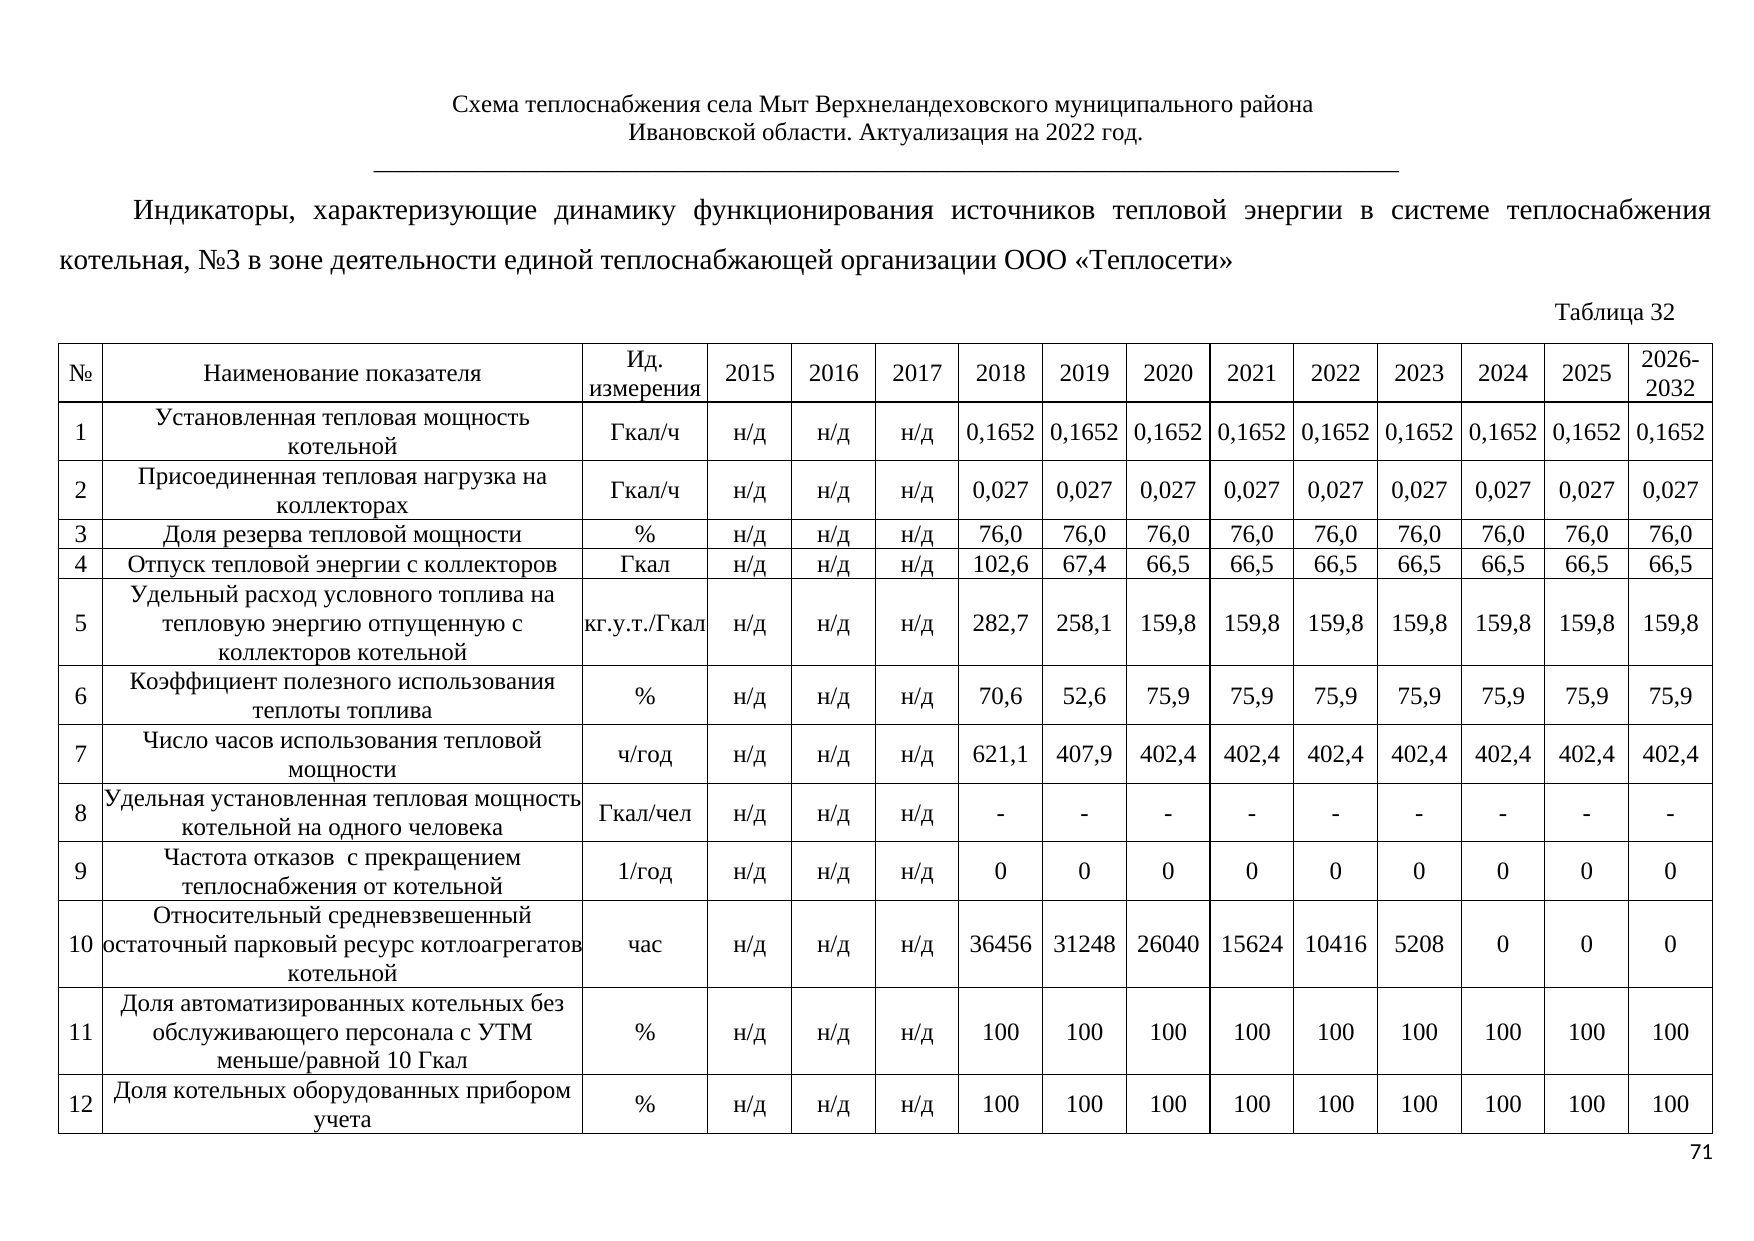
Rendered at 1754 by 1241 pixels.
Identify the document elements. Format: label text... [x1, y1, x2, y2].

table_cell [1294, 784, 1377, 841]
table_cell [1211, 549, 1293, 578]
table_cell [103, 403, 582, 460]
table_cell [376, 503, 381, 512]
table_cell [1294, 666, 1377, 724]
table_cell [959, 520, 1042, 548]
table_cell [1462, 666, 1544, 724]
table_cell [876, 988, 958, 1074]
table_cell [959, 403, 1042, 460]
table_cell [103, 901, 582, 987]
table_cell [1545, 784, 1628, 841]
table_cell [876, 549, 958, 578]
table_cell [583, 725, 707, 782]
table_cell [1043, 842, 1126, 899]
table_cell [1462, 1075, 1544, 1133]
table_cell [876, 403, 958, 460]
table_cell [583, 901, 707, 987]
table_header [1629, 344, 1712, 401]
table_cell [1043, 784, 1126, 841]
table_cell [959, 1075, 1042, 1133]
text Индикаторы, характеризующие динамику функционирования источников тепловой энергии в системе теплоснабжения котельная, №3 в зоне деятельности единой теплоснабжающей организации ООО «Теплосети» [59, 192, 1713, 276]
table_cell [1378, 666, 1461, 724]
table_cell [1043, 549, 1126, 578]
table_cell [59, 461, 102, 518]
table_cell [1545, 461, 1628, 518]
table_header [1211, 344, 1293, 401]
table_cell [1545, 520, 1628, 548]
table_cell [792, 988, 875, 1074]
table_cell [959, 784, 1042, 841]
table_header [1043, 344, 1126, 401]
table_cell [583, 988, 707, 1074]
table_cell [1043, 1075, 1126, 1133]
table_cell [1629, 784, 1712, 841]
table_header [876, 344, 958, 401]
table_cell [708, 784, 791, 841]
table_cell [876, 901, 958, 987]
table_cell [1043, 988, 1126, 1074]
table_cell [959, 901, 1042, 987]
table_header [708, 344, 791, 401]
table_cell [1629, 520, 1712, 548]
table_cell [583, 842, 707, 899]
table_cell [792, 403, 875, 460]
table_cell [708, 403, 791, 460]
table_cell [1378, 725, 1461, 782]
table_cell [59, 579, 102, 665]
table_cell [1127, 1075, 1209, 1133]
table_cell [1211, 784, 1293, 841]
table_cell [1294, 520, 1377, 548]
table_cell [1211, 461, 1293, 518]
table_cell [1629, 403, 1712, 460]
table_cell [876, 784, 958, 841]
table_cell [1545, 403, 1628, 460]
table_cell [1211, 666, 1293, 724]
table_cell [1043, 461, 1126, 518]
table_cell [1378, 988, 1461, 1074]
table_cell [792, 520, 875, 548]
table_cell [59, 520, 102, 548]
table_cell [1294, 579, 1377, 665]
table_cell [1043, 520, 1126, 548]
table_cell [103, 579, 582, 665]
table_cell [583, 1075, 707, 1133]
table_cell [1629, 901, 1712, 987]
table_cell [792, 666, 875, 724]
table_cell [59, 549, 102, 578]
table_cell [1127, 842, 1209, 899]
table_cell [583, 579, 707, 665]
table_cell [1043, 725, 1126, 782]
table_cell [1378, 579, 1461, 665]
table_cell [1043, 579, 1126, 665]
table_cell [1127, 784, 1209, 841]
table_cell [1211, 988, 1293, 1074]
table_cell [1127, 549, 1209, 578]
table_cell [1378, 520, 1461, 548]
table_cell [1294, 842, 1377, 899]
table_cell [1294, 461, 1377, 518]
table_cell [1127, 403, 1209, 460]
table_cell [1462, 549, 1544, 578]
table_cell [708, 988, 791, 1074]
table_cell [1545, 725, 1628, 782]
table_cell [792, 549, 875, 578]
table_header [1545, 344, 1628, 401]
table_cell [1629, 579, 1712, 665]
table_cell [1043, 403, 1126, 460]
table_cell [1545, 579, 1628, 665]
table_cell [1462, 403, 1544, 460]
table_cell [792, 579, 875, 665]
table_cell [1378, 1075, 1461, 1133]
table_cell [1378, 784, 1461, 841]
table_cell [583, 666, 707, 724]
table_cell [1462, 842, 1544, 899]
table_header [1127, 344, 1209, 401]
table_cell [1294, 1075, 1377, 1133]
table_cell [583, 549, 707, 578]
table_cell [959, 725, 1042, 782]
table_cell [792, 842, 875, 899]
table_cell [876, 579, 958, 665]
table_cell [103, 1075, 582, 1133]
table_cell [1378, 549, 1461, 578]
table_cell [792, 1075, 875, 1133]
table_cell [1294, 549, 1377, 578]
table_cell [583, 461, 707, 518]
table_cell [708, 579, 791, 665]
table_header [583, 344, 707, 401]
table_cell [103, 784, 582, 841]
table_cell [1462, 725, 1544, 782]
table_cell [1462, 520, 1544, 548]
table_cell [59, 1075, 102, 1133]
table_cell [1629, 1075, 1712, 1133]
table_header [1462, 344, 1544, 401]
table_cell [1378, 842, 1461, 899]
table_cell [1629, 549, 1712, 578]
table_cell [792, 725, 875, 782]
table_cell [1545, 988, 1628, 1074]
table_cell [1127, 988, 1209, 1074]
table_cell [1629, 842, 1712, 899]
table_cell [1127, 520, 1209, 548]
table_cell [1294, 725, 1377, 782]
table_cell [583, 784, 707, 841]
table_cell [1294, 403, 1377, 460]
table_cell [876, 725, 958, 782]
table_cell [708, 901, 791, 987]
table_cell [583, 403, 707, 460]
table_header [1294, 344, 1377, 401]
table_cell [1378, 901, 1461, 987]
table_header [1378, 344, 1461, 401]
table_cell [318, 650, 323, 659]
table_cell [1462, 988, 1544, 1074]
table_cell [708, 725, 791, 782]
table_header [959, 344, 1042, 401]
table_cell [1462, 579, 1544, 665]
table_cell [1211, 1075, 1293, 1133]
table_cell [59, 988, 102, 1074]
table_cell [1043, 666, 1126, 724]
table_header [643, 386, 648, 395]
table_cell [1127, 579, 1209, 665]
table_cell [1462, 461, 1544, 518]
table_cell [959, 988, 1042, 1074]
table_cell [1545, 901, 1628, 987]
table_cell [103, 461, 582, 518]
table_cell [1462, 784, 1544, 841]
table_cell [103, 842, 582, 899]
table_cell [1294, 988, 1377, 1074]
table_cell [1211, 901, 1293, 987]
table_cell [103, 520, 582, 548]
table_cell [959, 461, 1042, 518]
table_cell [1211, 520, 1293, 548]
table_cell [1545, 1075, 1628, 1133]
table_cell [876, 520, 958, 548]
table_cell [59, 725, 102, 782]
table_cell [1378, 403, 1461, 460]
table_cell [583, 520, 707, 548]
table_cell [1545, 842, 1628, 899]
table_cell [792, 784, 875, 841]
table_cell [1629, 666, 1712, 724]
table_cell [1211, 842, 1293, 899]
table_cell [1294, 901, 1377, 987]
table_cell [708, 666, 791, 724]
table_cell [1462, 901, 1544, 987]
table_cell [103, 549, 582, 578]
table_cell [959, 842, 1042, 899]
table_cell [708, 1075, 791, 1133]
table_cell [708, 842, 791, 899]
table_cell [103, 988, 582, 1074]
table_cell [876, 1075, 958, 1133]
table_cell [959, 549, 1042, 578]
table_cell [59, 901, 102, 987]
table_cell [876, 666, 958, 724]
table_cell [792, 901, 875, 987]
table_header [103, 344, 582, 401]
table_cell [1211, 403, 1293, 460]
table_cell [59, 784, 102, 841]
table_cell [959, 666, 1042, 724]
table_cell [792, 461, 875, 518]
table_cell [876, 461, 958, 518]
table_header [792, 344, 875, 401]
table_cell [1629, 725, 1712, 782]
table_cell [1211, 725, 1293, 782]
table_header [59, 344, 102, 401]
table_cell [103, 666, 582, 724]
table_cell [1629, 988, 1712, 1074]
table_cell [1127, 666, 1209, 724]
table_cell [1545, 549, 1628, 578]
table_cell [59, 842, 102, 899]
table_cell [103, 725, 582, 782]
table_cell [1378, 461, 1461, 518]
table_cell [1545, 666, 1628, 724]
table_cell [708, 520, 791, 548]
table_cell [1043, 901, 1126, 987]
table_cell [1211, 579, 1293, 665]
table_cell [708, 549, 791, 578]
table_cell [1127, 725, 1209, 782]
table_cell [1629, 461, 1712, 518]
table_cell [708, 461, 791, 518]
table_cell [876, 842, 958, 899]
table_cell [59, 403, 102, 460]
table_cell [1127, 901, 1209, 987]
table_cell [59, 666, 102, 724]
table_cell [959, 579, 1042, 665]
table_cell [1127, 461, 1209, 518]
